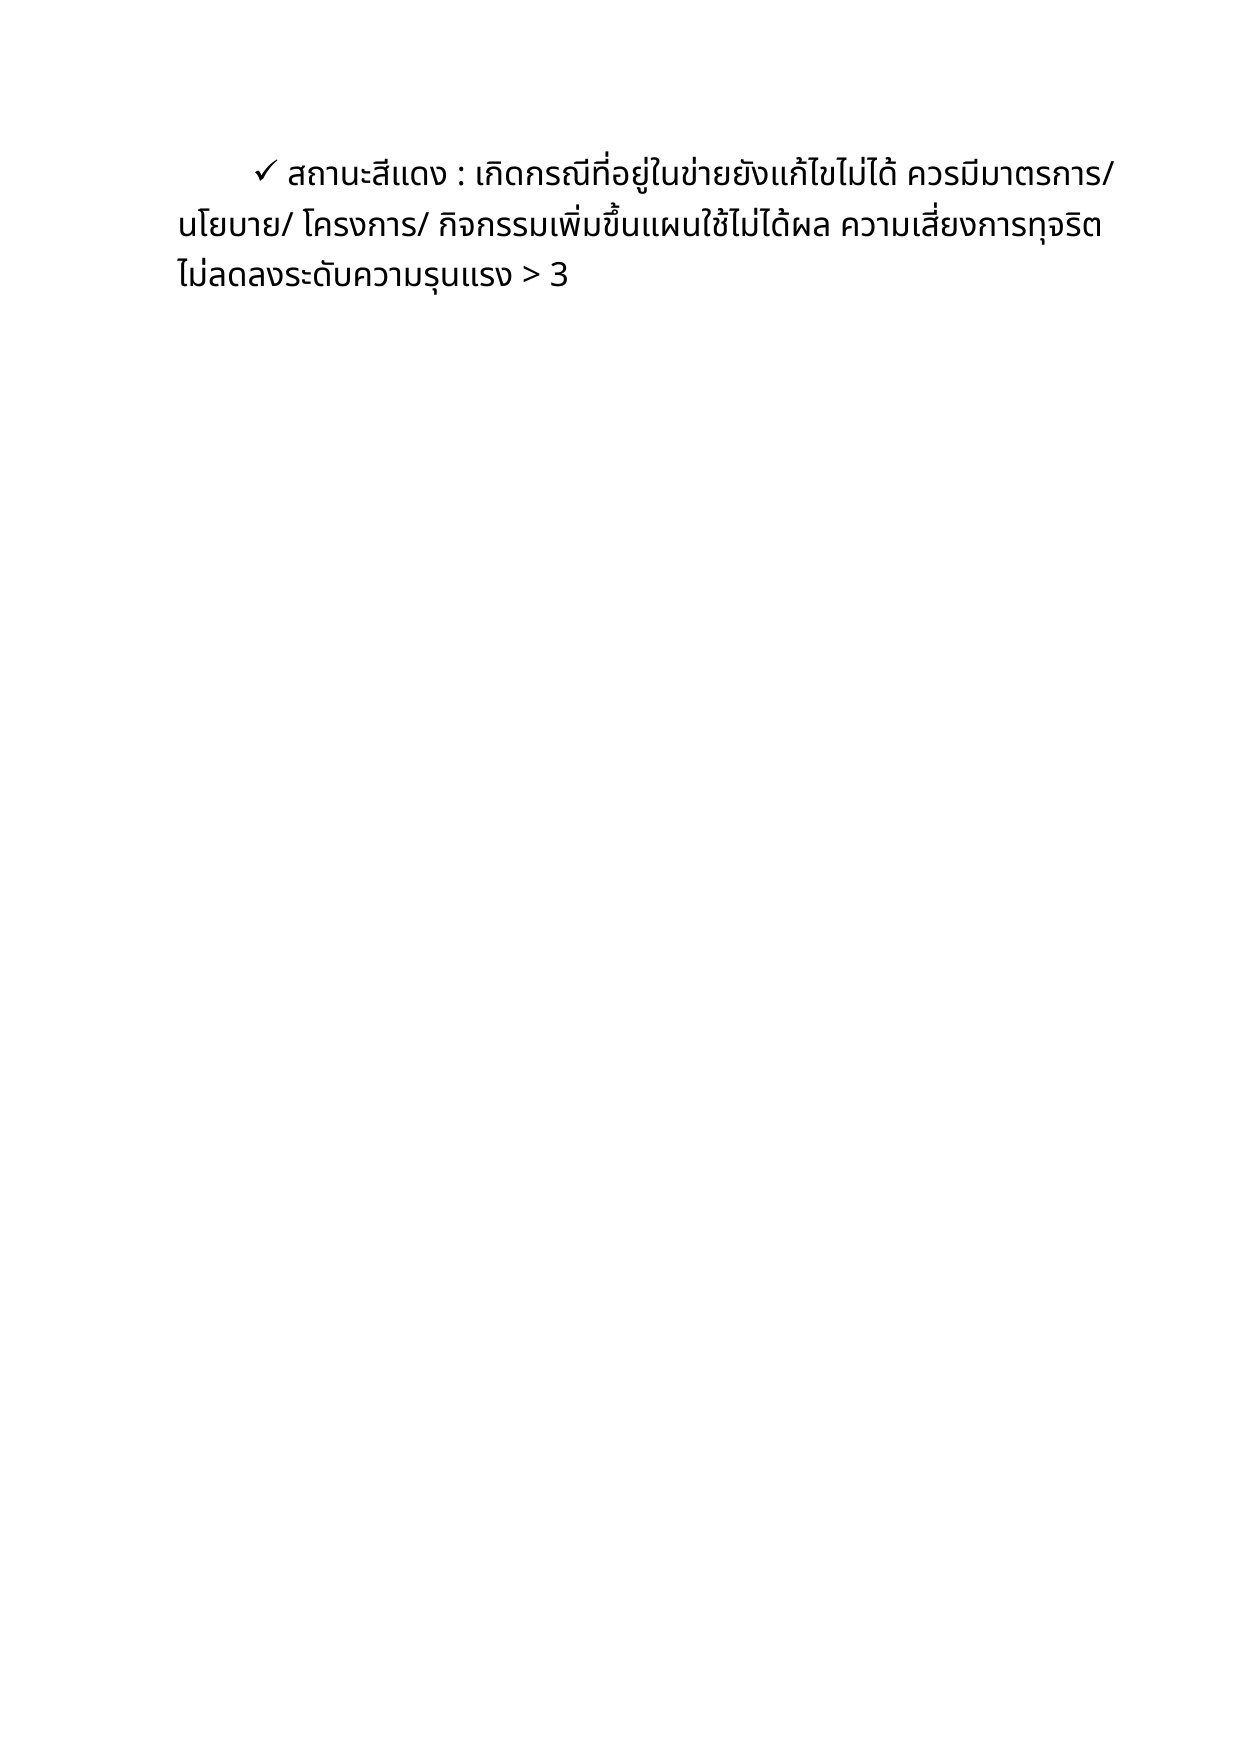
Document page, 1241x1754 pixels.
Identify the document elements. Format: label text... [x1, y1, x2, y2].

text สถานะสีแดง : เกิดกรณีที่อยู่ในข่ายยังแก้ไขไม่ได้ ควรมีมาตรการ/ นโยบาย/ โครงการ/ กิจกรรมเพิ่มขึ้นแผนใช้ไม่ได้ผล ความเสี่ยงการทุจริตไม่ลดลงระดับความรุนแรง > 3 [177, 150, 1122, 302]
